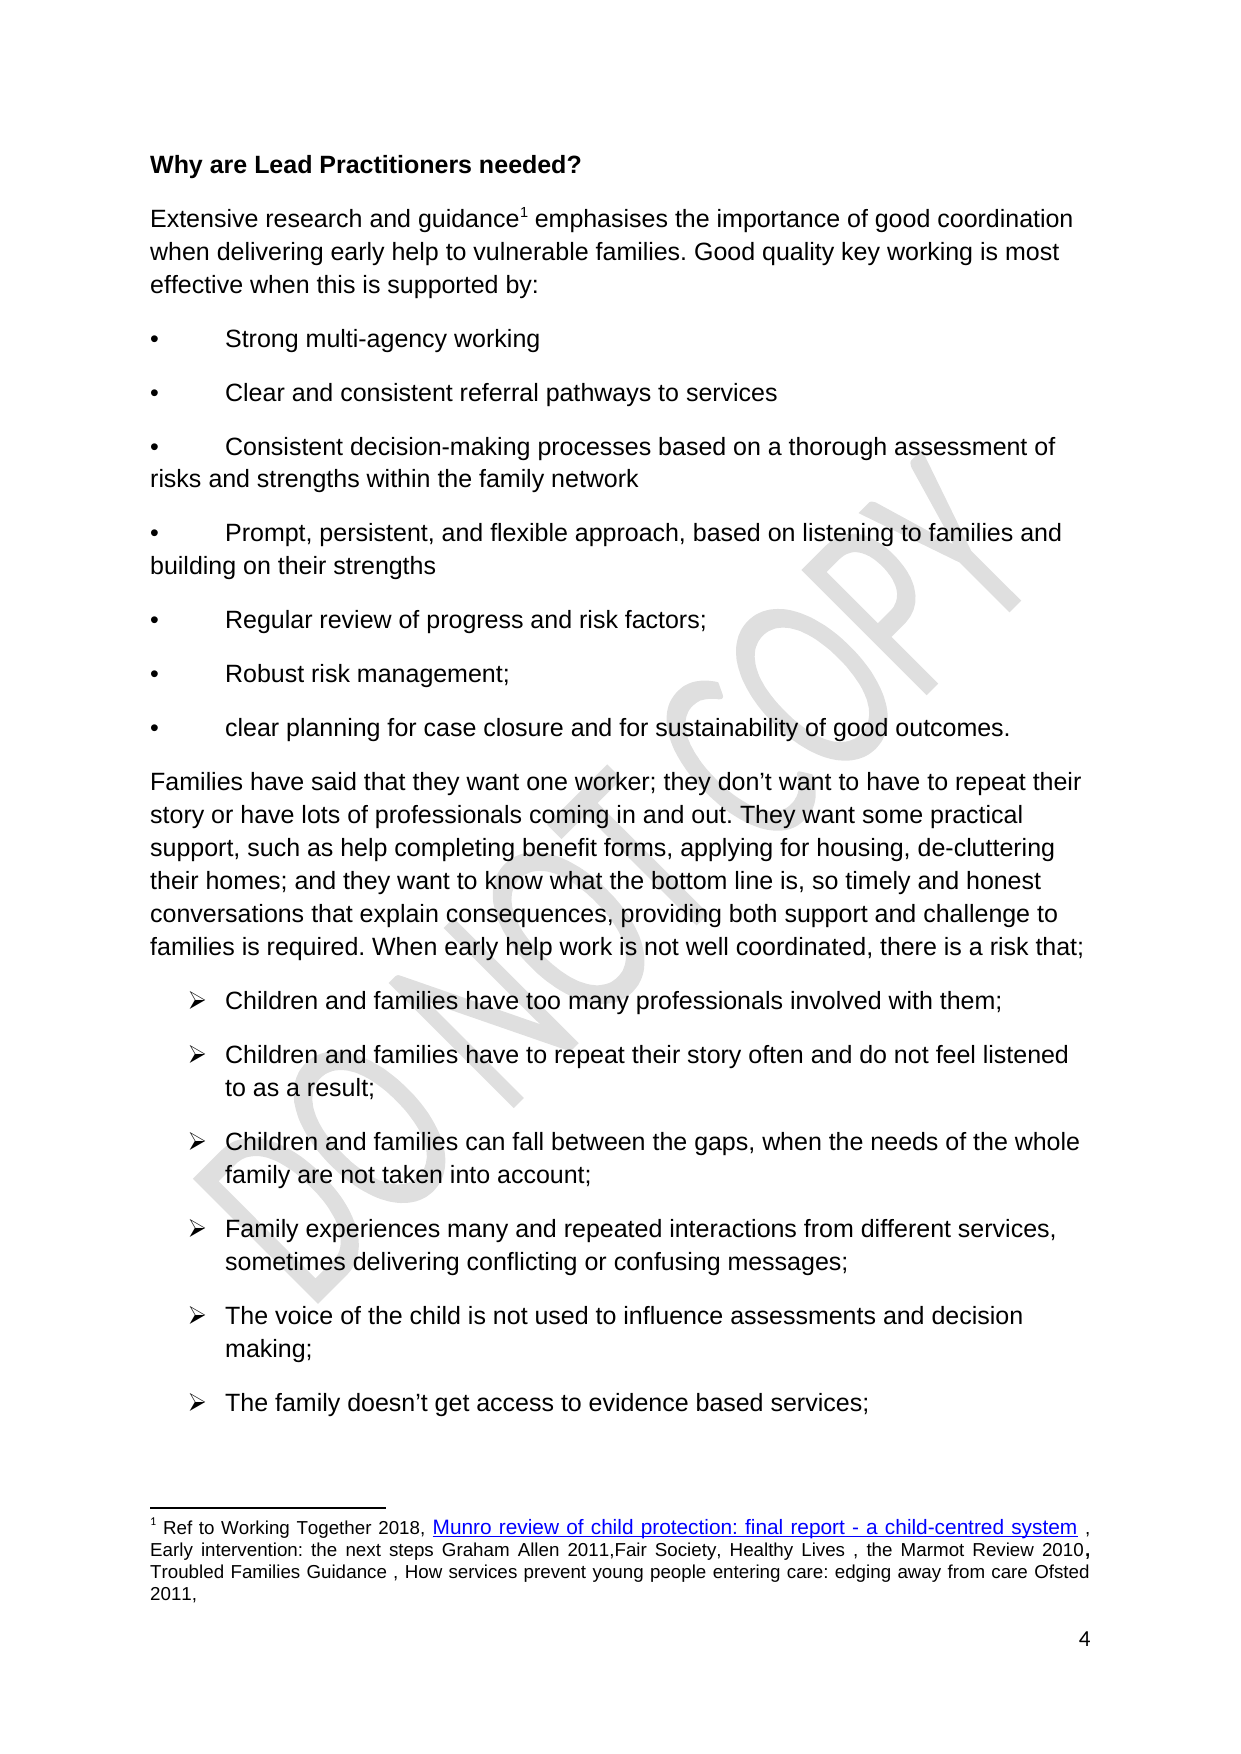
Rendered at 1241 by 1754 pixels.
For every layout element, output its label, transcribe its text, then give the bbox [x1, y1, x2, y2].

text • Clear and consistent referral pathways to services [150, 378, 1090, 406]
list The family doesn’t get access to evidence based services; [187, 1388, 1090, 1416]
list Family experiences many and repeated interactions from different services, sometimes delivering conflicting or confusing messages; [187, 1214, 1090, 1276]
text Extensive research and guidance emphasises the importance of good coordination when delivering early help to vulnerable families. Good quality key working is most effective when this is supported by: [150, 204, 1090, 299]
list The voice of the child is not used to influence assessments and decision making; [187, 1301, 1090, 1362]
text • Prompt, persistent, and flexible approach, based on listening to families and building on their strengths [150, 518, 1090, 580]
list Children and families have to repeat their story often and do not feel listened to as a result; [187, 1040, 1090, 1102]
list Children and families have too many professionals involved with them; [187, 986, 1090, 1014]
text • Strong multi-agency working [150, 324, 1090, 352]
text • clear planning for case closure and for sustainability of good outcomes. [150, 713, 1090, 742]
text Why are Lead Practitioners needed? [150, 150, 1090, 179]
text Families have said that they want one worker; they don’t want to have to repeat their story or have lots of professionals coming in and out. They want some practical support, such as help completing benefit forms, applying for housing, de-cluttering their homes; and they want to know what the bottom line is, so timely and honest conversations that explain consequences, providing both support and challenge to families is required. When early help work is not well coordinated, there is a risk that; [150, 767, 1090, 961]
text • Robust risk management; [150, 659, 1090, 688]
text • Regular review of progress and risk factors; [150, 605, 1090, 634]
list Children and families can fall between the gaps, when the needs of the whole family are not taken into account; [187, 1127, 1090, 1188]
text • Consistent decision-making processes based on a thorough assessment of risks and strengths within the family network [150, 431, 1090, 493]
